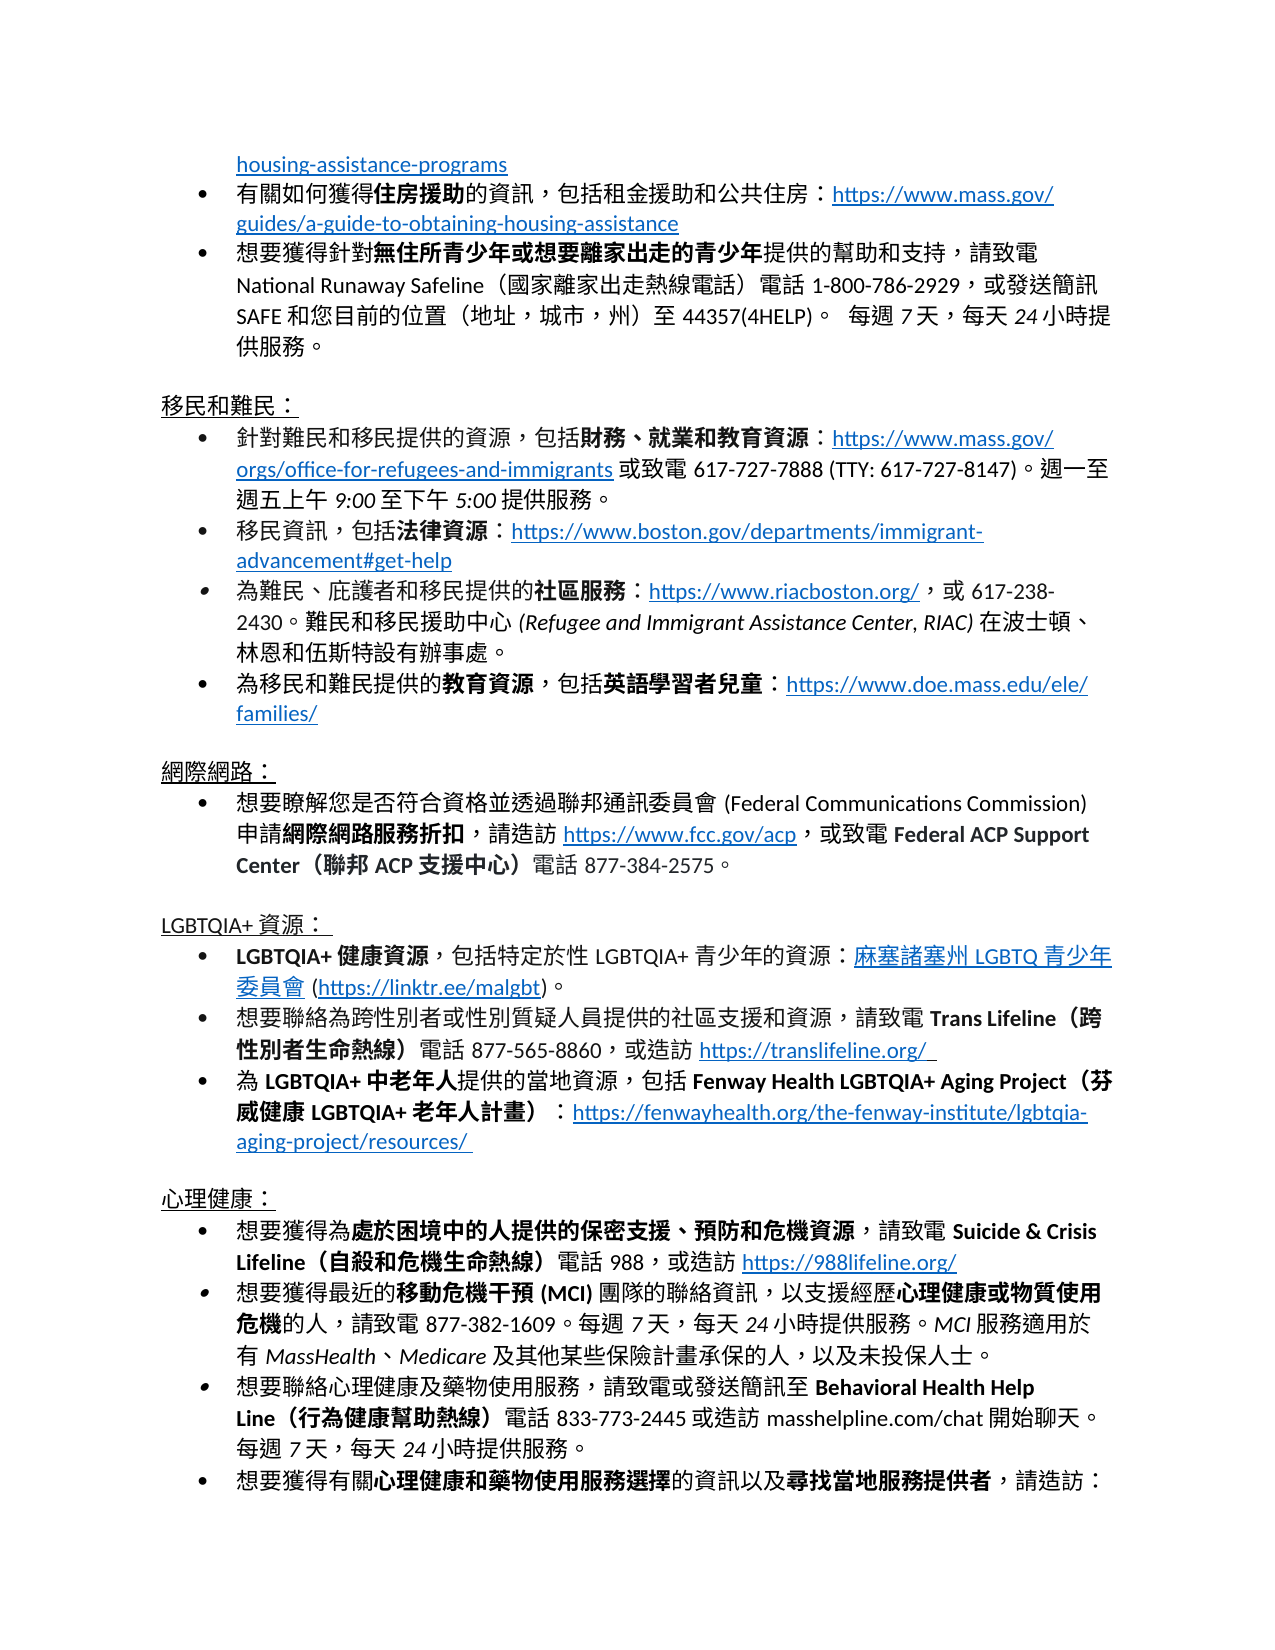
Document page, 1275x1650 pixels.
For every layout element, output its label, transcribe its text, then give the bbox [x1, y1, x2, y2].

table_cell 移民和難民： 針對難民和移民提供的資源，包括財務、就業和教育資源：https://www.mass.gov/orgs/office-for-refugees-and-immigrants 或致電 617-727-7888 (TTY: 617-727-8147)。週一至週五上午 9:00 至下午 5:00 提供服務。 移民資訊，包括法律資源：https://www.boston.gov/departments/immigrant-advancement#get-help 為難民、庇護者和移民提供的社區服務：https://www.riacboston.org/，或 617-238-2430。難民和移民援助中心 (Refugee and Immigrant Assistance Center, RIAC) 在波士頓、林恩和伍斯特設有辦事處。 為移民和難民提供的教育資源，包括英語學習者兒童：https://www.doe.mass.edu/ele/families/ [150, 362, 1125, 728]
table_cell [150, 150, 1125, 362]
table_cell 網際網路： 想要瞭解您是否符合資格並透過聯邦通訊委員會 (Federal Communications Commission) 申請網際網路服務折扣，請造訪 https://www.fcc.gov/acp，或致電 Federal ACP Support Center（聯邦 ACP 支援中心）電話 877-384-2575。 [150, 728, 1125, 881]
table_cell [150, 1155, 1125, 1496]
table_cell LGBTQIA+ 資源： LGBTQIA+ 健康資源，包括特定於性 LGBTQIA+ 青少年的資源：麻塞諸塞州 LGBTQ 青少年委員會 (https://linktr.ee/malgbt)。 想要聯絡為跨性別者或性別質疑人員提供的社區支援和資源，請致電 Trans Lifeline（跨性別者生命熱線）電話 877-565-8860，或造訪 https://translifeline.org/ 為 LGBTQIA+ 中老年人提供的當地資源，包括 Fenway Health LGBTQIA+ Aging Project（芬威健康 LGBTQIA+ 老年人計畫）：https://fenwayhealth.org/the-fenway-institute/lgbtqia-aging-project/resources/ [150, 881, 1125, 1155]
